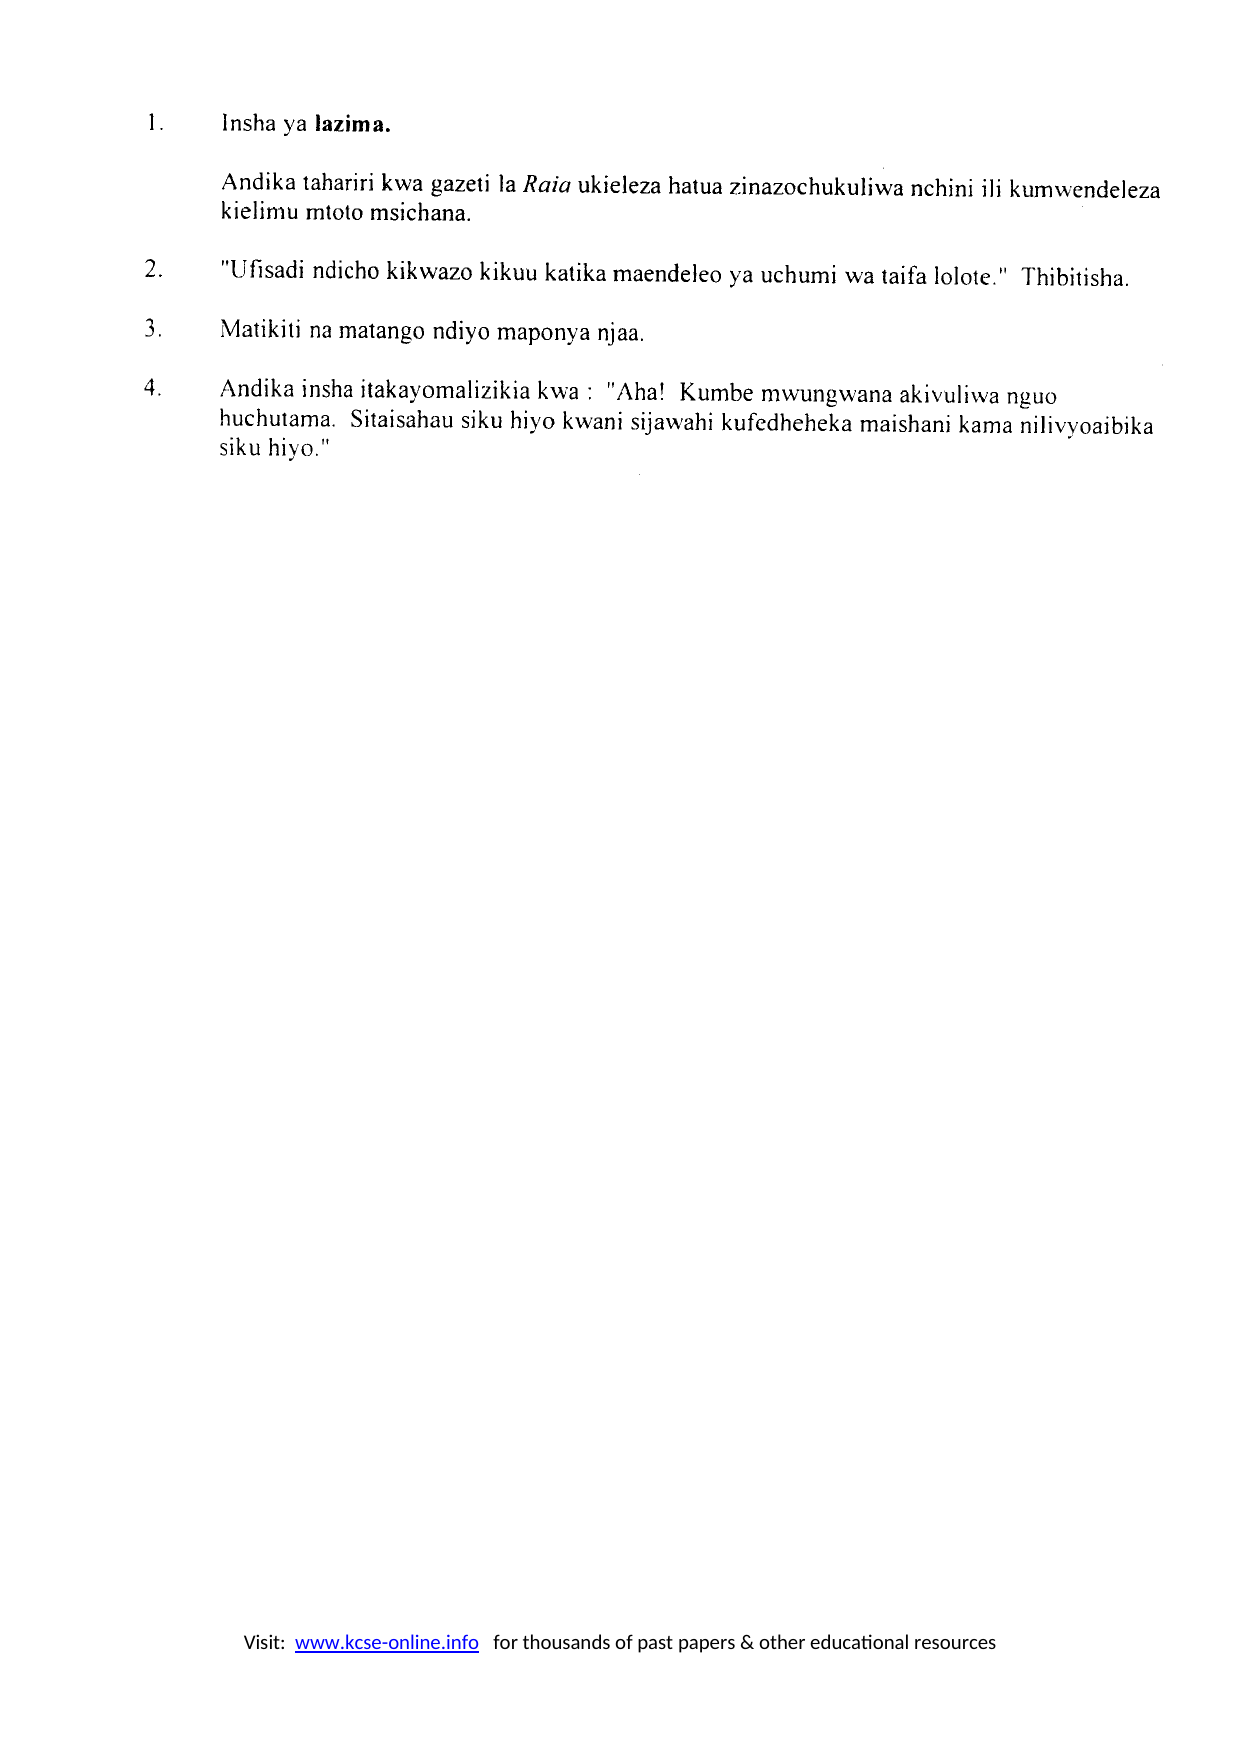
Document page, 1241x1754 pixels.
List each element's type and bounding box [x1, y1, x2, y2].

picture [120, 99, 1175, 495]
